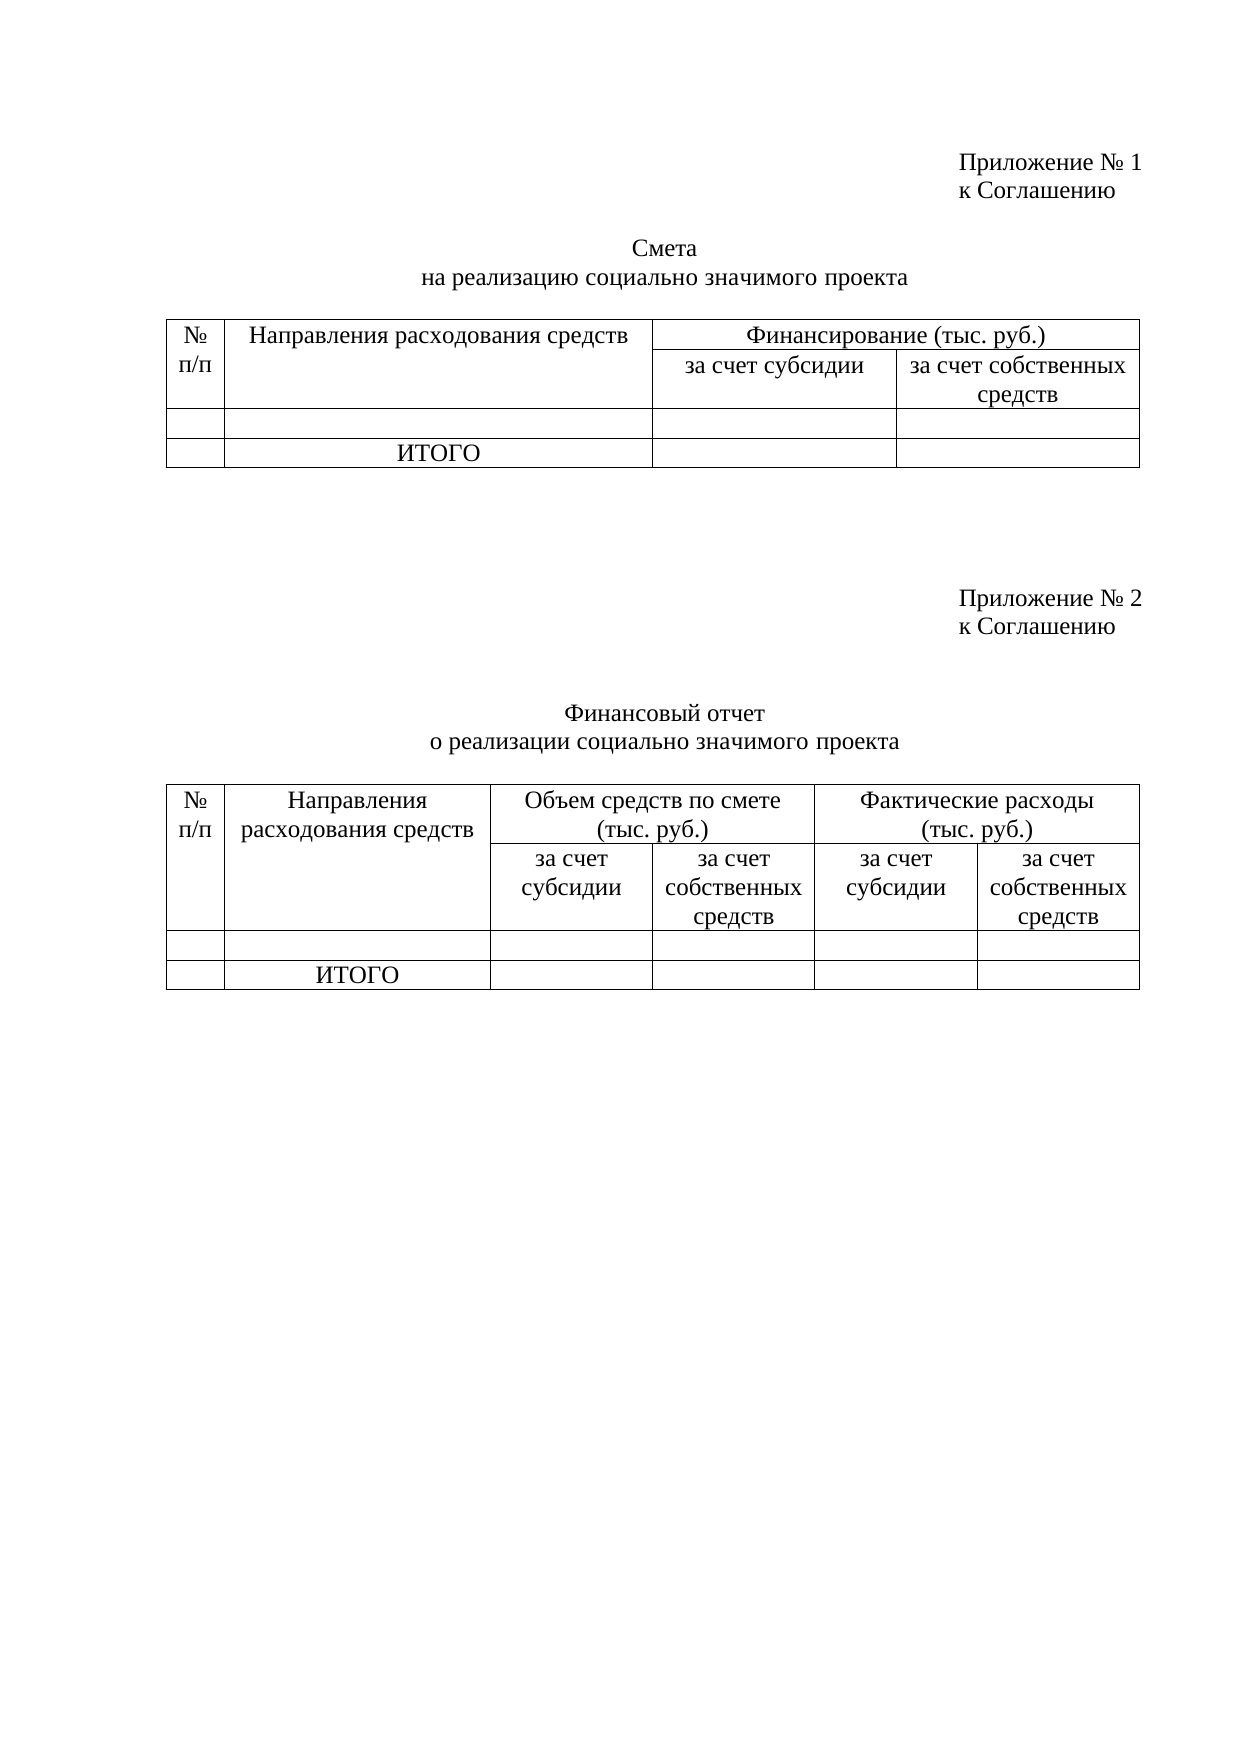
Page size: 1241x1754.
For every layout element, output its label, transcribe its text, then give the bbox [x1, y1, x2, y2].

table_cell [167, 439, 224, 467]
table_header Направления расходования средств [225, 320, 652, 408]
table_cell [653, 439, 896, 467]
table_cell [978, 931, 1139, 959]
table_cell ИТОГО [225, 439, 652, 467]
table_header Финансирование (тыс. руб.) [653, 320, 1139, 349]
table_cell [167, 409, 224, 437]
table_cell [167, 931, 224, 959]
table_cell [225, 931, 490, 959]
table_cell [653, 931, 814, 959]
table_cell за счет субсидии [653, 350, 896, 408]
table_cell [491, 931, 652, 959]
table_cell за счет собственных средств [653, 844, 814, 930]
table_cell за счет субсидии [491, 844, 652, 930]
table_cell за счет субсидии [815, 844, 977, 930]
table_header № п/п [167, 785, 224, 930]
table_cell [815, 931, 977, 959]
table_cell [815, 961, 977, 989]
table_cell [653, 409, 896, 437]
table_header Объем средств по смете (тыс. руб.) [491, 785, 814, 842]
table_cell [167, 961, 224, 989]
text на реализацию социально значимого проекта [177, 262, 1152, 291]
table_cell [897, 439, 1139, 467]
table_cell [978, 961, 1139, 989]
table_cell [653, 961, 814, 989]
text Финансовый отчет [177, 698, 1152, 726]
table_cell [225, 409, 652, 437]
table_cell ИТОГО [225, 961, 490, 989]
table_cell [897, 409, 1139, 437]
text к Соглашению [177, 611, 1152, 640]
table_cell [491, 961, 652, 989]
table_header Фактические расходы (тыс. руб.) [815, 785, 1139, 842]
table_header № п/п [167, 320, 224, 408]
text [177, 118, 1152, 176]
table_header Направления расходования средств [225, 785, 490, 930]
text Смета [177, 233, 1152, 262]
text к Соглашению [177, 176, 1152, 204]
table_cell за счет собственных средств [978, 844, 1139, 930]
text Приложение № 2 [177, 583, 1152, 611]
table_cell за счет собственных средств [897, 350, 1139, 408]
text о реализации социально значимого проекта [177, 726, 1152, 755]
